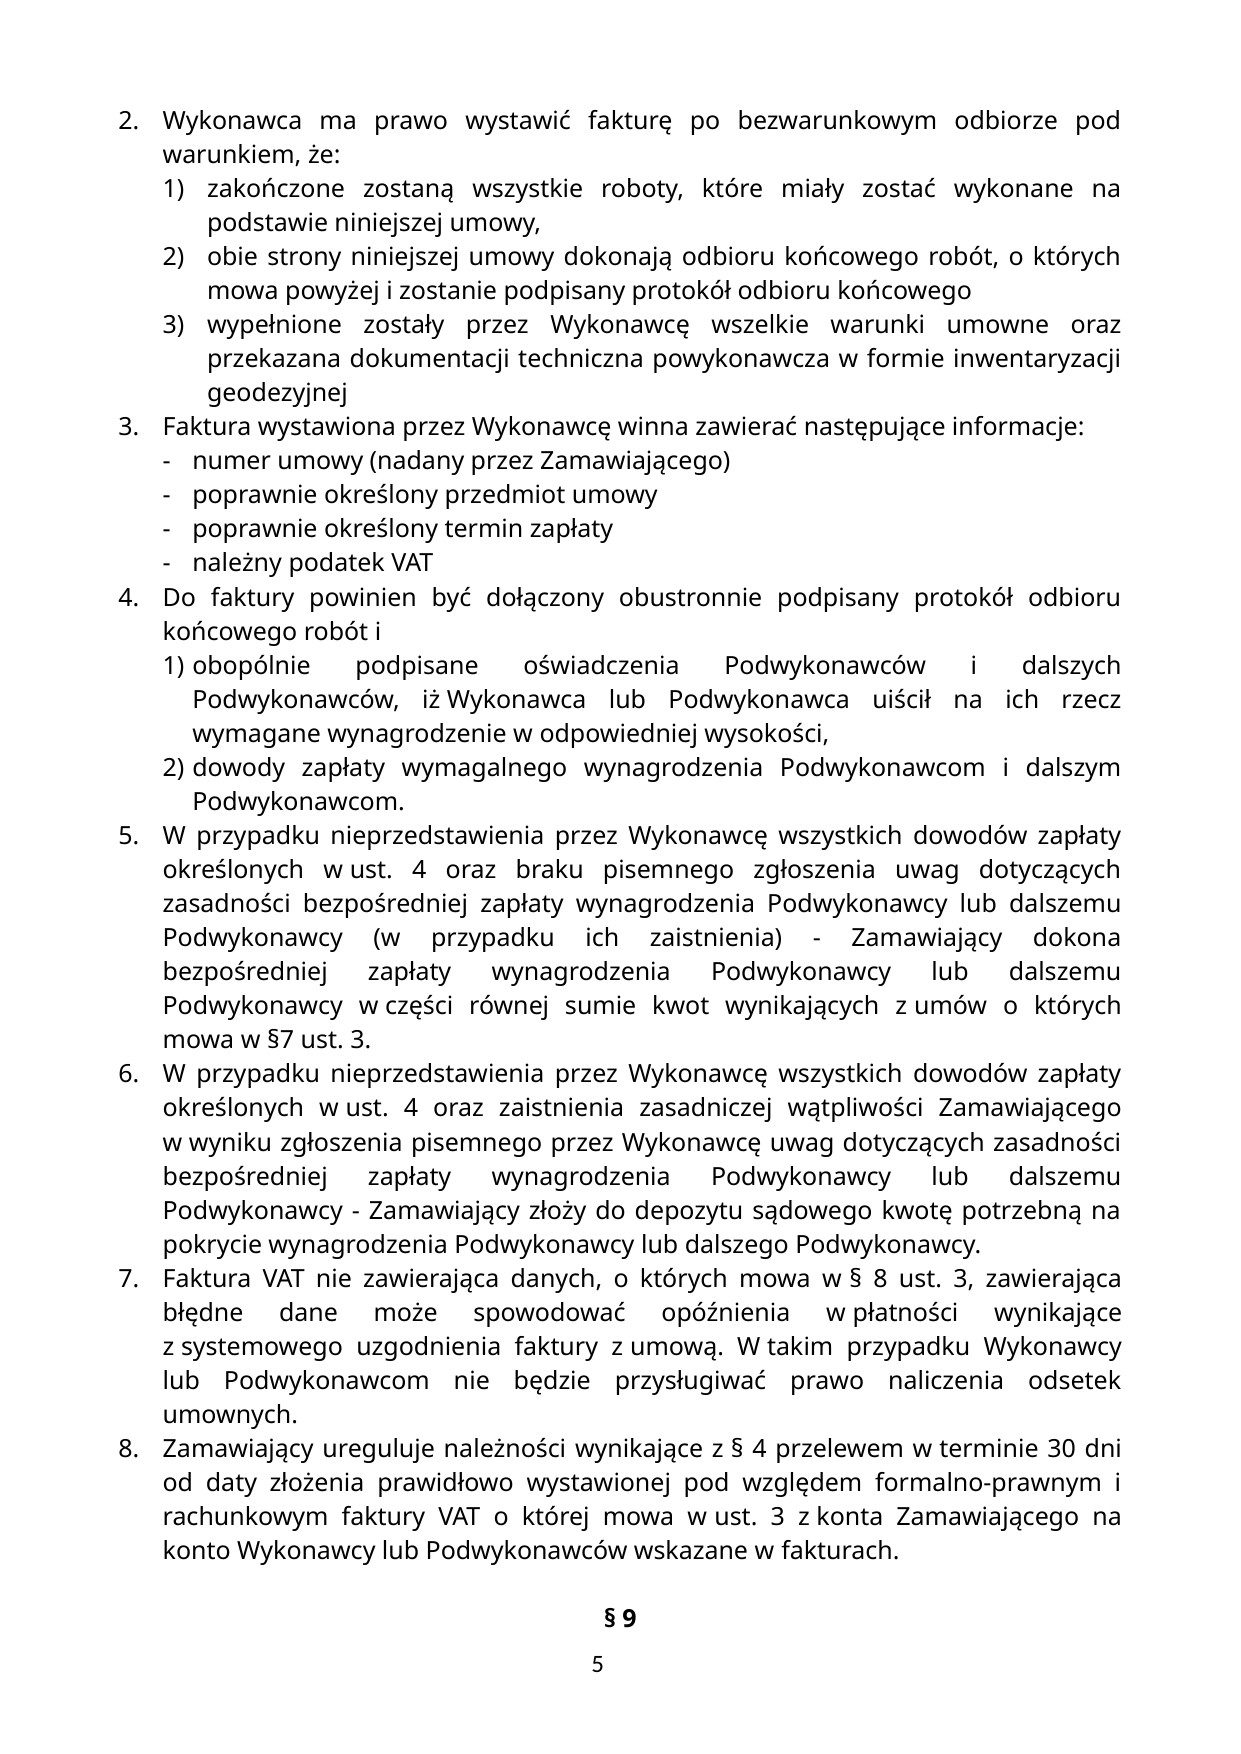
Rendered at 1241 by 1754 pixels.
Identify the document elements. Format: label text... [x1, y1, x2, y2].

text - poprawnie określony termin zapłaty [162, 511, 1122, 545]
text 5. W przypadku nieprzedstawienia przez Wykonawcę wszystkich dowodów zapłaty określonych w ust. 4 oraz braku pisemnego zgłoszenia uwag dotyczących zasadności bezpośredniej zapłaty wynagrodzenia Podwykonawcy lub dalszemu Podwykonawcy (w przypadku ich zaistnienia) - Zamawiający dokona bezpośredniej zapłaty wynagrodzenia Podwykonawcy lub dalszemu Podwykonawcy w części równej sumie kwot wynikających z umów o których mowa w §7 ust. 3. [118, 818, 1122, 1056]
text 1) zakończone zostaną wszystkie roboty, które miały zostać wykonane na podstawie niniejszej umowy, [162, 170, 1122, 238]
text 6. W przypadku nieprzedstawienia przez Wykonawcę wszystkich dowodów zapłaty określonych w ust. 4 oraz zaistnienia zasadniczej wątpliwości Zamawiającego w wyniku zgłoszenia pisemnego przez Wykonawcę uwag dotyczących zasadności bezpośredniej zapłaty wynagrodzenia Podwykonawcy lub dalszemu Podwykonawcy - Zamawiający złoży do depozytu sądowego kwotę potrzebną na pokrycie wynagrodzenia Podwykonawcy lub dalszego Podwykonawcy. [118, 1056, 1122, 1260]
text 2) obie strony niniejszej umowy dokonają odbioru końcowego robót, o których mowa powyżej i zostanie podpisany protokół odbioru końcowego [162, 238, 1122, 307]
text 3) wypełnione zostały przez Wykonawcę wszelkie warunki umowne oraz przekazana dokumentacji techniczna powykonawcza w formie inwentaryzacji geodezyjnej [162, 307, 1122, 409]
text § 9 [118, 1601, 1122, 1635]
text 2) dowody zapłaty wymagalnego wynagrodzenia Podwykonawcom i dalszym Podwykonawcom. [162, 749, 1122, 818]
text 8. Zamawiający ureguluje należności wynikające z § 4 przelewem w terminie 30 dni od daty złożenia prawidłowo wystawionej pod względem formalno-prawnym i rachunkowym faktury VAT o której mowa w ust. 3 z konta Zamawiającego na konto Wykonawcy lub Podwykonawców wskazane w fakturach. [118, 1431, 1122, 1567]
list Wykonawca ma prawo wystawić fakturę po bezwarunkowym odbiorze pod warunkiem, że: [118, 102, 1122, 170]
text 7. Faktura VAT nie zawierająca danych, o których mowa w § 8 ust. 3, zawierająca błędne dane może spowodować opóźnienia w płatności wynikające z systemowego uzgodnienia faktury z umową. W takim przypadku Wykonawcy lub Podwykonawcom nie będzie przysługiwać prawo naliczenia odsetek umownych. [118, 1260, 1122, 1431]
text - należny podatek VAT [162, 545, 1122, 579]
text 1) obopólnie podpisane oświadczenia Podwykonawców i dalszych Podwykonawców, iż Wykonawca lub Podwykonawca uiścił na ich rzecz wymagane wynagrodzenie w odpowiedniej wysokości, [162, 647, 1122, 749]
text 4. Do faktury powinien być dołączony obustronnie podpisany protokół odbioru końcowego robót i [118, 579, 1122, 647]
text 3. Faktura wystawiona przez Wykonawcę winna zawierać następujące informacje: [118, 409, 1122, 443]
text - numer umowy (nadany przez Zamawiającego) [162, 443, 1122, 477]
text - poprawnie określony przedmiot umowy [162, 477, 1122, 511]
